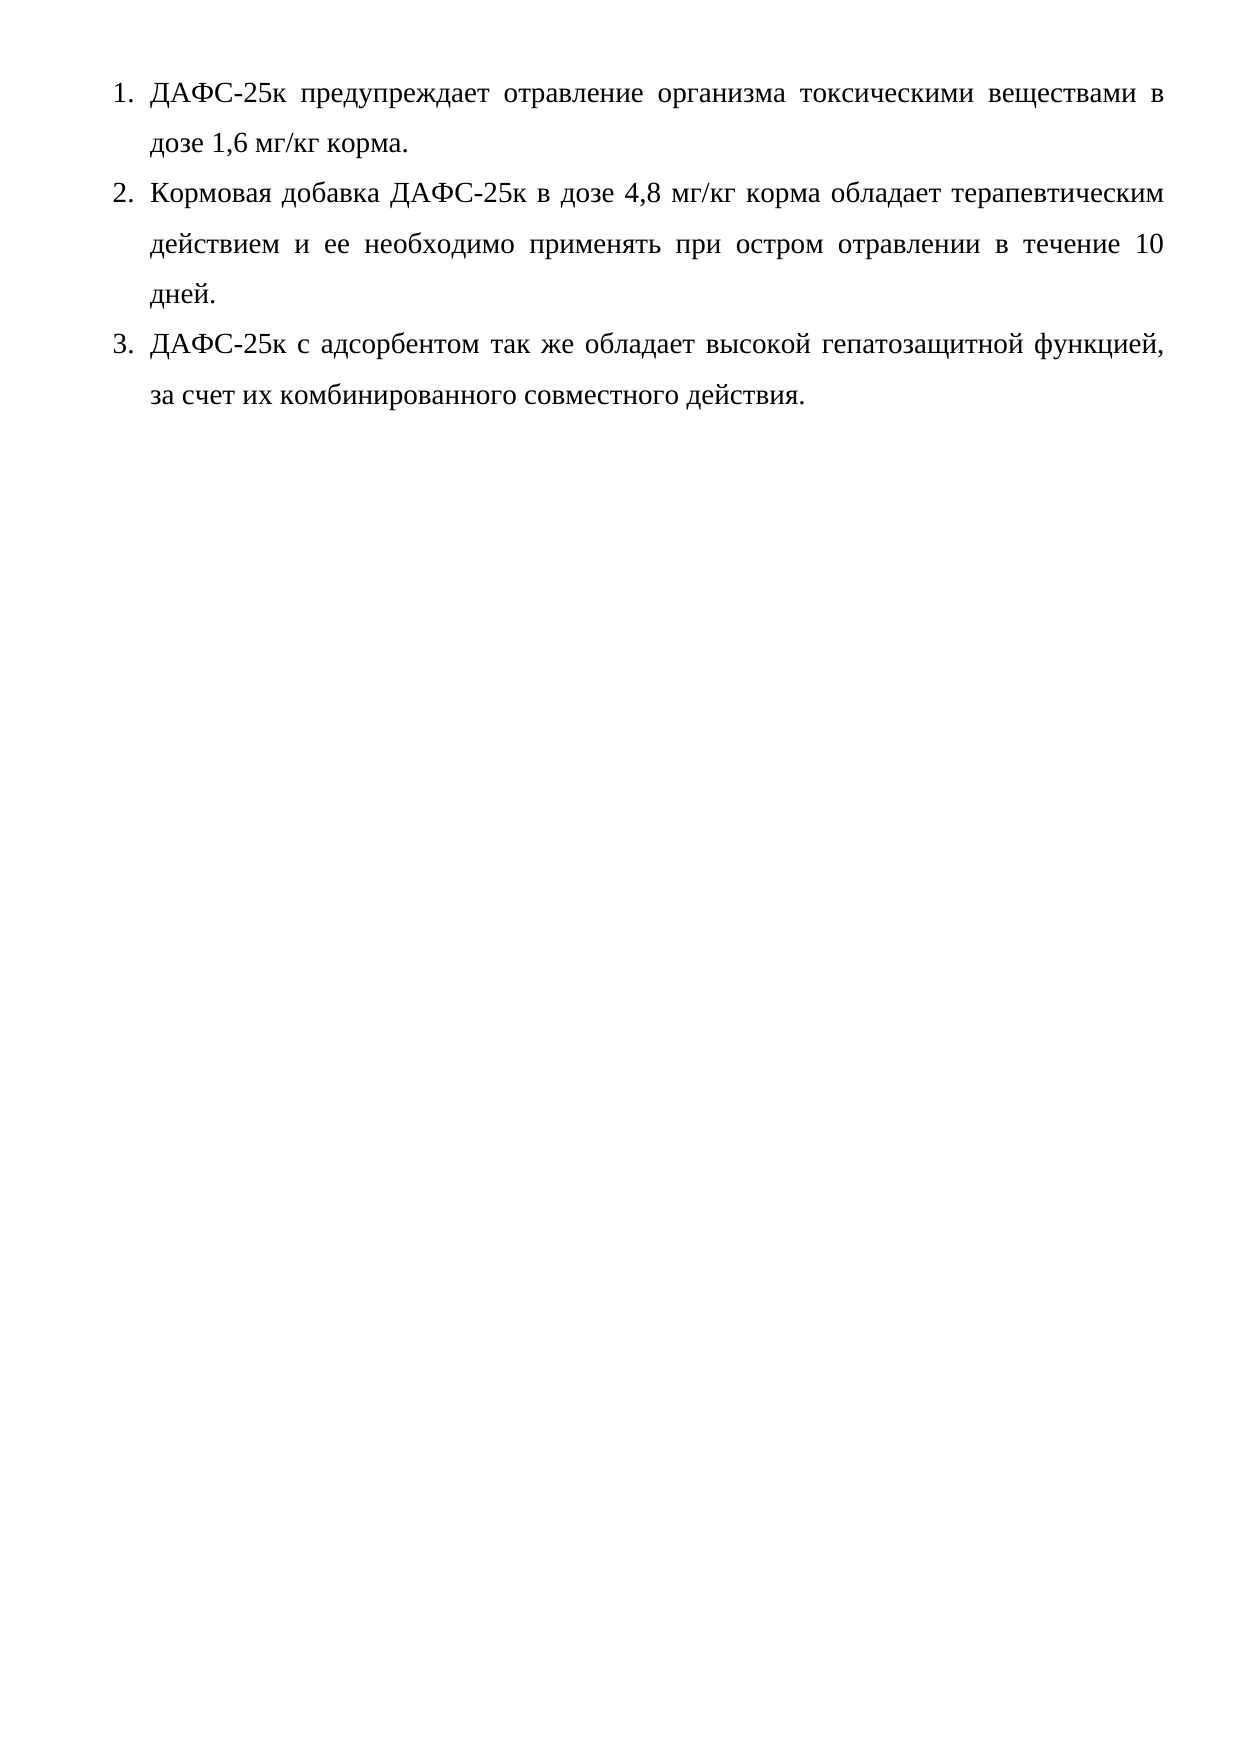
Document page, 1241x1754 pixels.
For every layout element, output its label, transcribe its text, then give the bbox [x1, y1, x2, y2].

list Кормовая добавка ДАФС-25к в дозе 4,8 мг/кг корма обладает терапевтическим действием и ее необходимо применять при остром отравлении в течение 10 дней. [112, 176, 1165, 310]
list ДАФС-25к предупреждает отравление организма токсическими веществами в дозе 1,6 мг/кг корма. [112, 75, 1165, 159]
list ДАФС-25к с адсорбентом так же обладает высокой гепатозащитной функцией, за счет их комбинированного совместного действия. [112, 327, 1165, 410]
